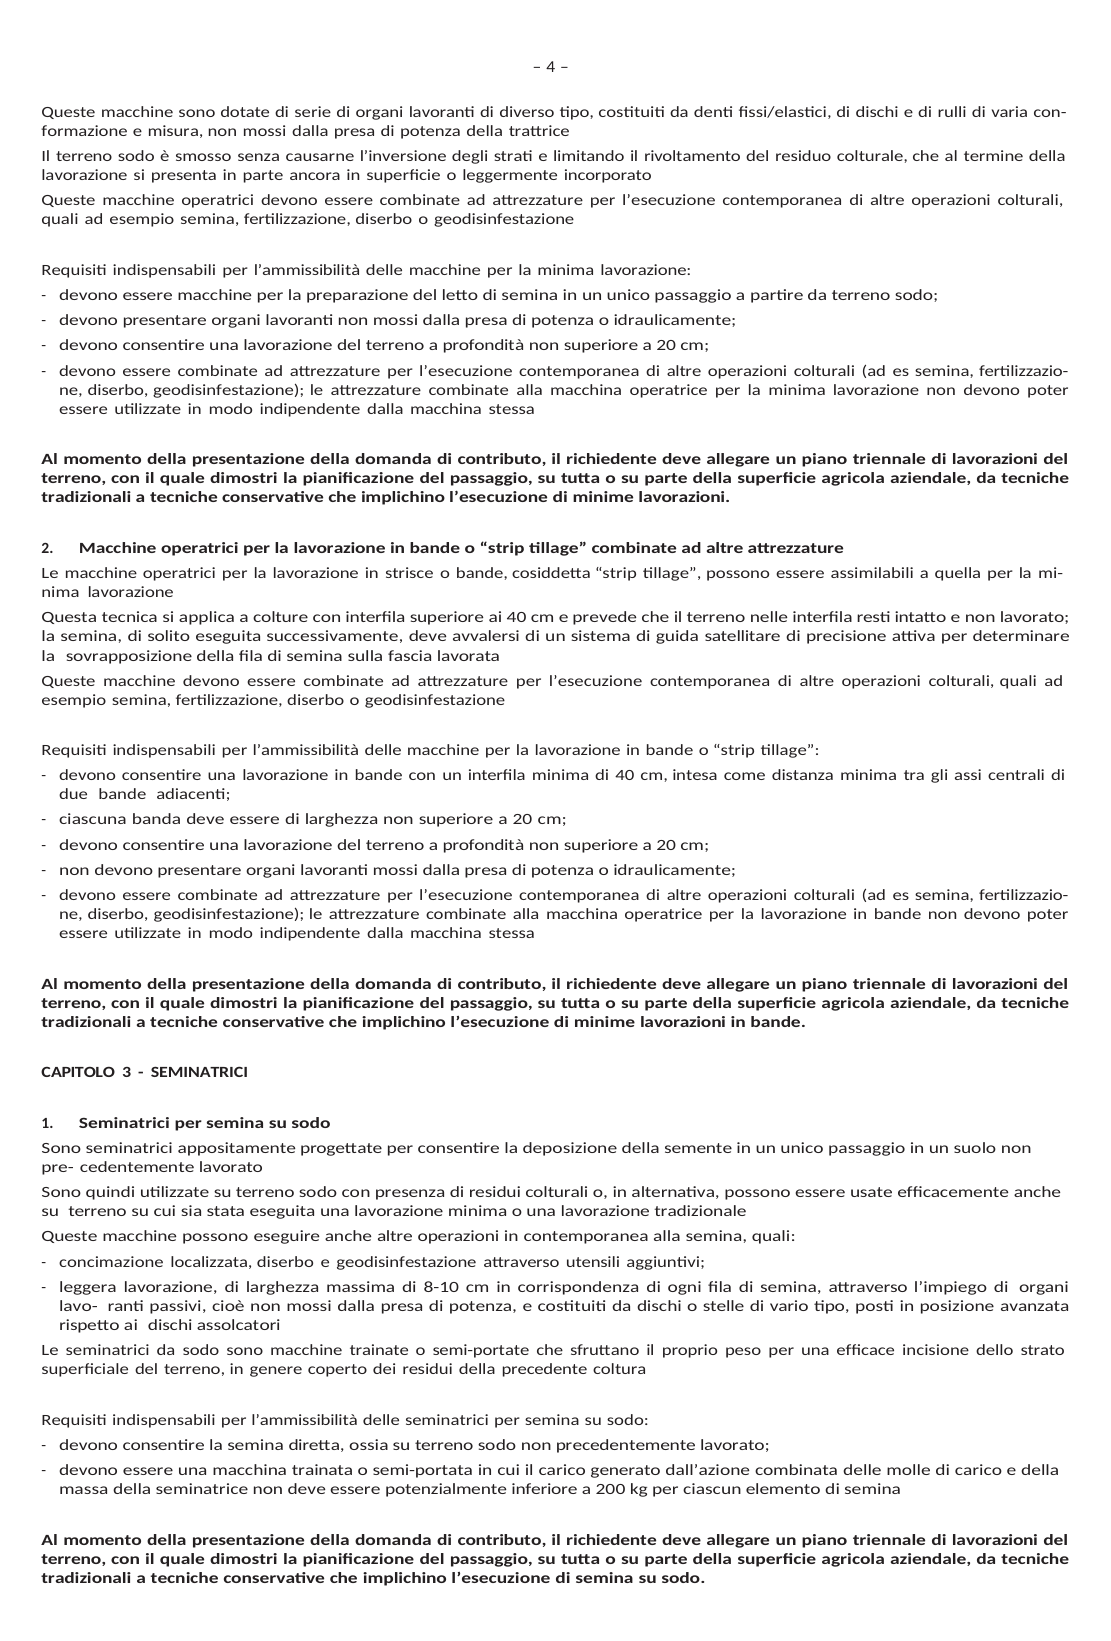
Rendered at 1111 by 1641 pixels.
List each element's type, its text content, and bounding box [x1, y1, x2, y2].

text Queste macchine sono dotate di serie di organi lavoranti di diverso tipo, costituiti da denti fissi/elastici, di dischi e di rulli di varia con- formazione e misura, non mossi dalla presa di potenza della trattrice [41, 102, 1068, 140]
list devono essere macchine per la preparazione del letto di semina in un unico passaggio a partire da terreno sodo; [41, 285, 1083, 304]
subtitle Al momento della presentazione della domanda di contributo, il richiedente deve allegare un piano triennale di lavorazioni del terreno, con il quale dimostri la pianificazione del passaggio, su tutta o su parte della superficie agricola aziendale, da tecniche tradizionali a tecniche conservative che implichino l’esecuzione di minime lavorazioni in bande. [41, 974, 1069, 1031]
text Queste macchine devono essere combinate ad attrezzature per l’esecuzione contemporanea di altre operazioni colturali, quali ad esempio semina, fertilizzazione, diserbo o geodisinfestazione [41, 671, 1068, 709]
text Requisiti indispensabili per l’ammissibilità delle macchine per la minima lavorazione: [41, 260, 1083, 279]
text Questa tecnica si applica a colture con interfila superiore ai 40 cm e prevede che il terreno nelle interfila resti intatto e non lavorato; la semina, di solito eseguita successivamente, deve avvalersi di un sistema di guida satellitare di precisione attiva per determinare la sovrapposizione della fila di semina sulla fascia lavorata [41, 607, 1071, 665]
list non devono presentare organi lavoranti mossi dalla presa di potenza o idraulicamente; [41, 860, 1083, 879]
text Queste macchine operatrici devono essere combinate ad attrezzature per l’esecuzione contemporanea di altre operazioni colturali, quali ad esempio semina, fertilizzazione, diserbo o geodisinfestazione [41, 190, 1068, 229]
text CAPITOLO 3 - SEMINATRICI [41, 1062, 1083, 1082]
text Le macchine operatrici per la lavorazione in strisce o bande, cosiddetta “strip tillage”, possono essere assimilabili a quella per la mi- nima lavorazione [41, 563, 1068, 601]
list devono essere combinate ad attrezzature per l’esecuzione contemporanea di altre operazioni colturali (ad es semina, fertilizzazio- ne, diserbo, geodisinfestazione); le attrezzature combinate alla macchina operatrice per la lavorazione in bande non devono poter essere utilizzate in modo indipendente dalla macchina stessa [41, 885, 1069, 943]
subtitle Al momento della presentazione della domanda di contributo, il richiedente deve allegare un piano triennale di lavorazioni del terreno, con il quale dimostri la pianificazione del passaggio, su tutta o su parte della superficie agricola aziendale, da tecniche tradizionali a tecniche conservative che implichino l’esecuzione di minime lavorazioni. [41, 449, 1069, 507]
list devono consentire una lavorazione del terreno a profondità non superiore a 20 cm; [41, 336, 1083, 354]
list devono essere una macchina trainata o semi-portata in cui il carico generato dall’azione combinata delle molle di carico e della massa della seminatrice non deve essere potenzialmente inferiore a 200 kg per ciascun elemento di semina [41, 1460, 1068, 1498]
list devono presentare organi lavoranti non mossi dalla presa di potenza o idraulicamente; [41, 310, 1083, 329]
subtitle Al momento della presentazione della domanda di contributo, il richiedente deve allegare un piano triennale di lavorazioni del terreno, con il quale dimostri la pianificazione del passaggio, su tutta o su parte della superficie agricola aziendale, da tecniche tradizionali a tecniche conservative che implichino l’esecuzione di semina su sodo. [41, 1530, 1069, 1587]
text Il terreno sodo è smosso senza causarne l’inversione degli strati e limitando il rivoltamento del residuo colturale, che al termine della lavorazione si presenta in parte ancora in superficie o leggermente incorporato [41, 146, 1068, 184]
text Sono quindi utilizzate su terreno sodo con presenza di residui colturali o, in alternativa, possono essere usate efficacemente anche su terreno su cui sia stata eseguita una lavorazione minima o una lavorazione tradizionale [41, 1182, 1069, 1221]
list devono consentire una lavorazione in bande con un interfila minima di 40 cm, intesa come distanza minima tra gli assi centrali di due bande adiacenti; [41, 765, 1068, 804]
list devono consentire una lavorazione del terreno a profondità non superiore a 20 cm; [41, 835, 1083, 854]
list concimazione localizzata, diserbo e geodisinfestazione attraverso utensili aggiuntivi; [41, 1252, 1083, 1271]
list Macchine operatrici per la lavorazione in bande o “strip tillage” combinate ad altre attrezzature [41, 538, 1083, 557]
text Queste macchine possono eseguire anche altre operazioni in contemporanea alla semina, quali: [41, 1227, 1083, 1246]
list ciascuna banda deve essere di larghezza non superiore a 20 cm; [41, 809, 1083, 829]
list leggera lavorazione, di larghezza massima di 8-10 cm in corrispondenza di ogni fila di semina, attraverso l’impiego di organi lavo- ranti passivi, cioè non mossi dalla presa di potenza, e costituiti da dischi o stelle di vario tipo, posti in posizione avanzata rispetto ai dischi assolcatori [41, 1277, 1069, 1334]
text Le seminatrici da sodo sono macchine trainate o semi-portate che sfruttano il proprio peso per una efficace incisione dello strato superficiale del terreno, in genere coperto dei residui della precedente coltura [41, 1340, 1068, 1378]
text Sono seminatrici appositamente progettate per consentire la deposizione della semente in un unico passaggio in un suolo non pre- cedentemente lavorato [41, 1138, 1068, 1176]
list Seminatrici per semina su sodo [41, 1113, 1083, 1132]
list devono consentire la semina diretta, ossia su terreno sodo non precedentemente lavorato; [41, 1435, 1083, 1454]
text Requisiti indispensabili per l’ammissibilità delle seminatrici per semina su sodo: [41, 1410, 1083, 1429]
text Requisiti indispensabili per l’ammissibilità delle macchine per la lavorazione in bande o “strip tillage”: [41, 740, 1083, 759]
list devono essere combinate ad attrezzature per l’esecuzione contemporanea di altre operazioni colturali (ad es semina, fertilizzazio- ne, diserbo, geodisinfestazione); le attrezzature combinate alla macchina operatrice per la minima lavorazione non devono poter essere utilizzate in modo indipendente dalla macchina stessa [41, 361, 1069, 418]
